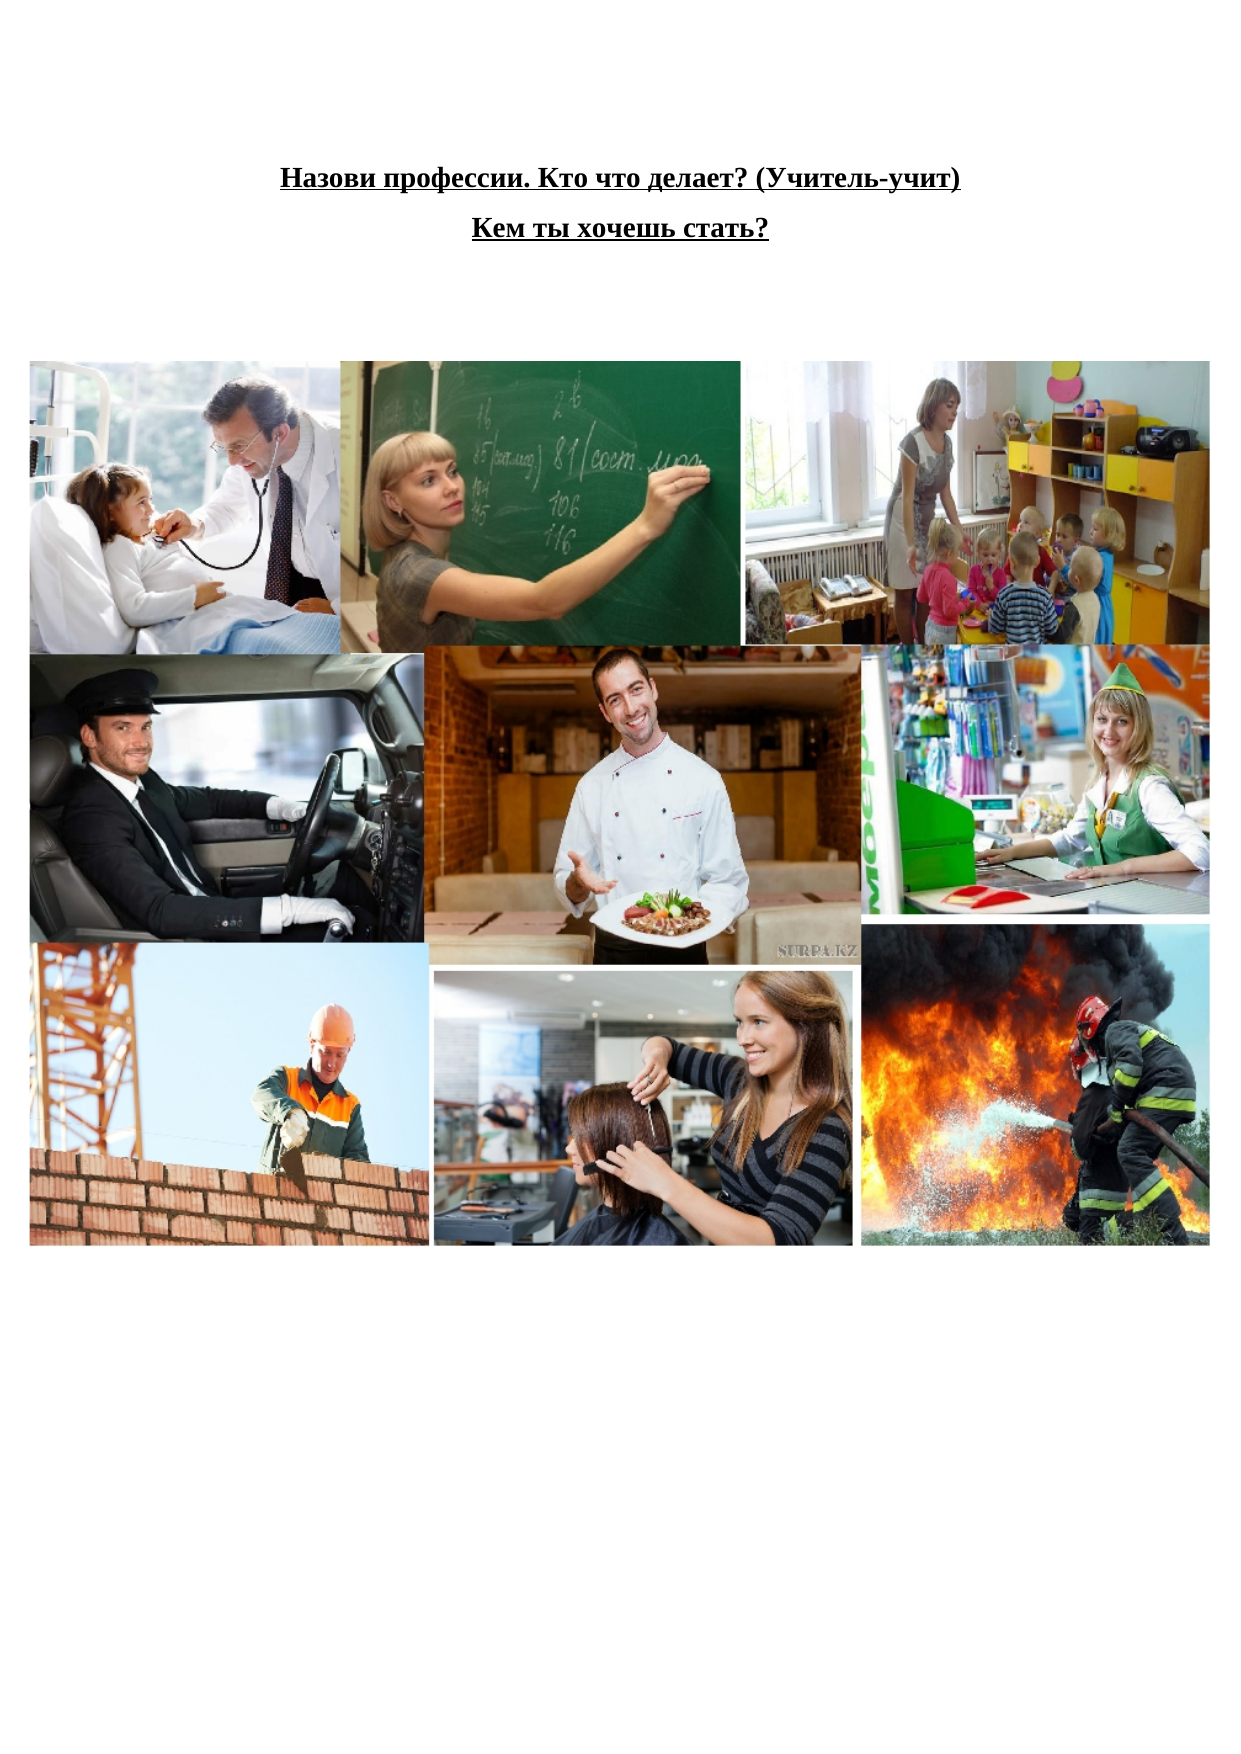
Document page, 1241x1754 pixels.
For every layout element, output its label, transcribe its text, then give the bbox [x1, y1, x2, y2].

text Кем ты хочешь стать? [29, 210, 1211, 244]
picture [29, 361, 1211, 1247]
text Назови профессии. Кто что делает? (Учитель-учит) [29, 160, 1211, 193]
